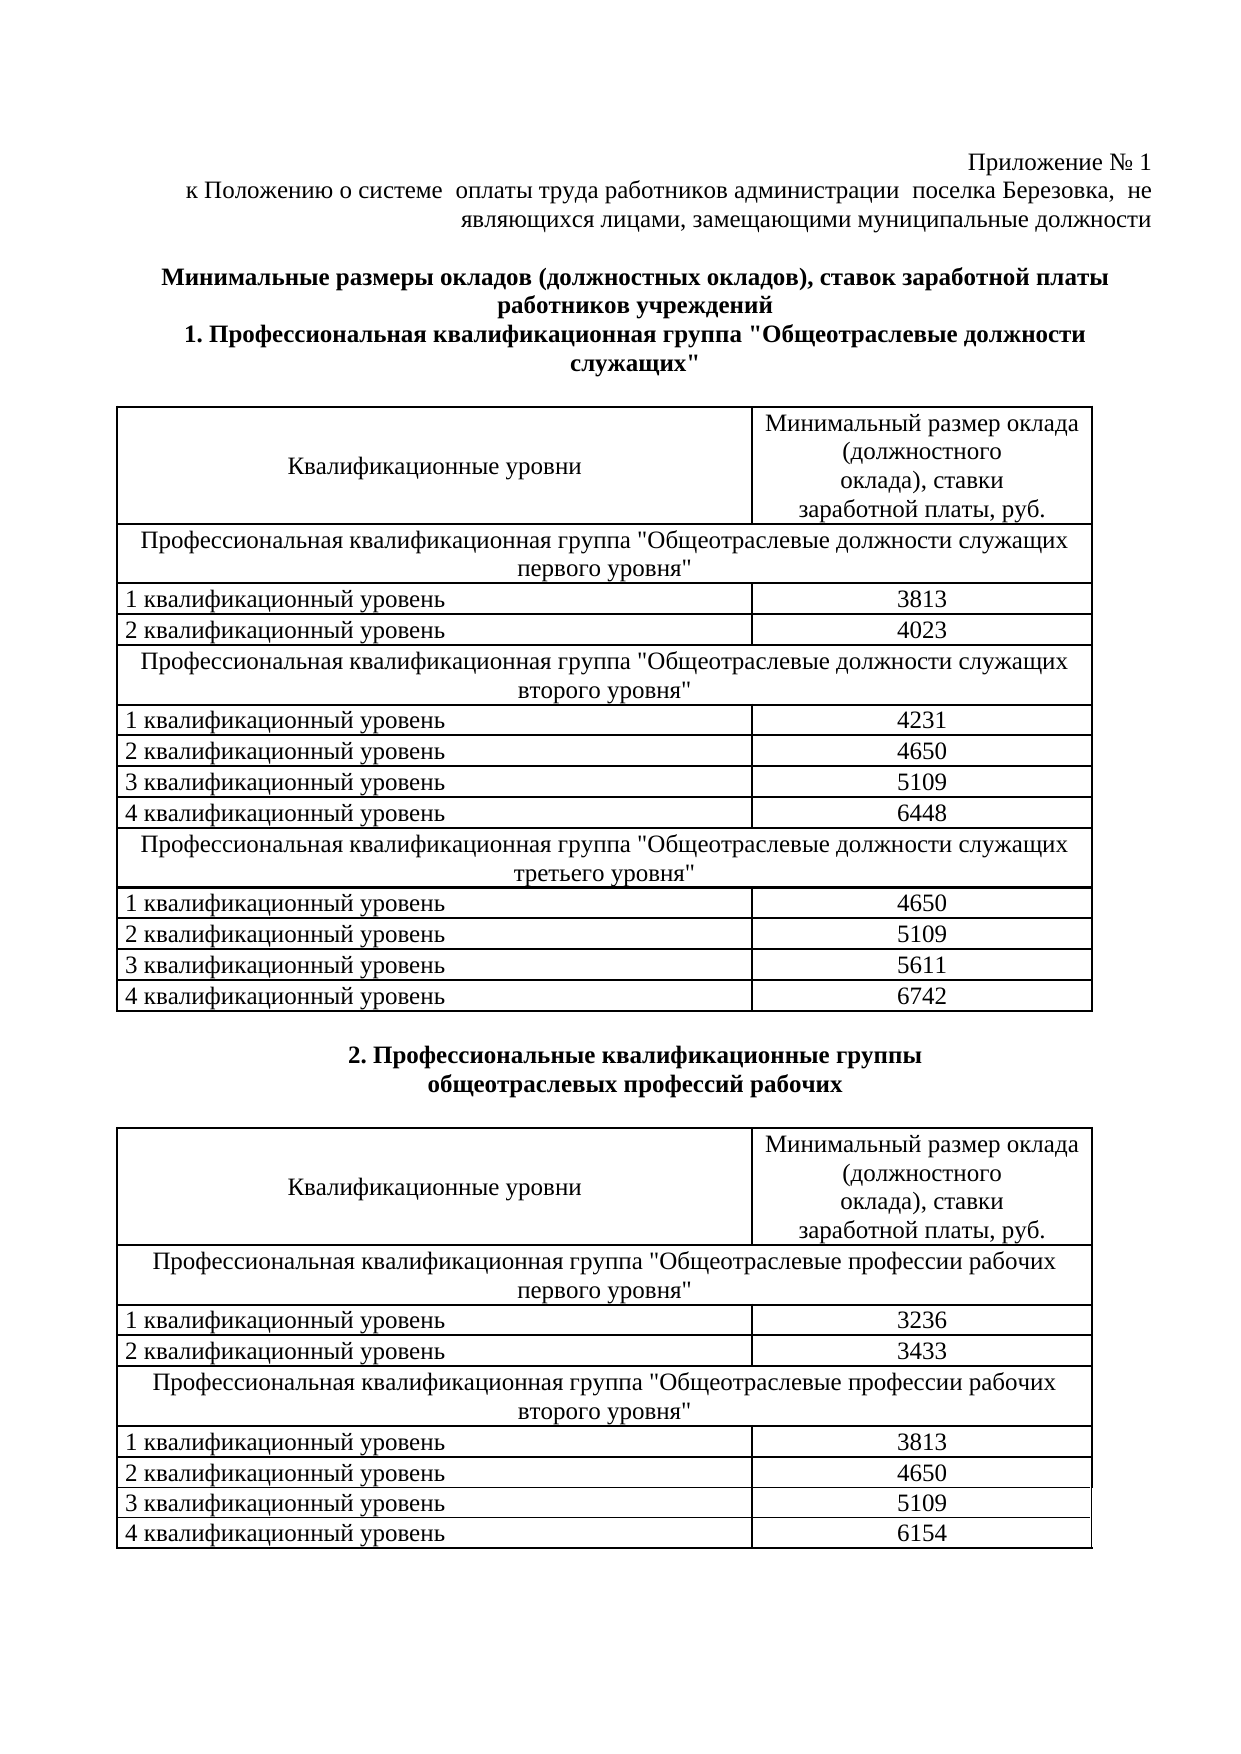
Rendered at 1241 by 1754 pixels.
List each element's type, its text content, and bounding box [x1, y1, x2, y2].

table_cell Профессиональная квалификационная группа "Общеотраслевые профессии рабочих второго уровня" [118, 1367, 1091, 1425]
table_cell 5109 [753, 919, 1091, 948]
table_cell 5109 [753, 767, 1091, 796]
text 1. Профессиональная квалификационная группа "Общеотраслевые должности служащих" [118, 319, 1152, 377]
text 2. Профессиональные квалификационные группы [118, 1041, 1152, 1069]
table_cell 4 квалификационный уровень [118, 1518, 751, 1547]
table_cell 2 квалификационный уровень [118, 1458, 751, 1486]
table_cell 4231 [753, 706, 1091, 734]
text общеотраслевых профессий рабочих [118, 1069, 1152, 1098]
table_cell 4650 [753, 1458, 1091, 1486]
table_header Квалификационные уровни [118, 408, 751, 523]
table_cell 6154 [753, 1517, 1091, 1547]
table_cell 6742 [753, 981, 1091, 1010]
table_cell 2 квалификационный уровень [118, 919, 751, 948]
table_header Минимальный размер оклада (должностного оклада), ставки заработной платы, руб. [753, 1129, 1091, 1244]
table_cell 1 квалификационный уровень [118, 584, 751, 613]
table_cell 3813 [753, 1427, 1091, 1456]
table_cell 4650 [753, 889, 1091, 917]
table_cell 2 квалификационный уровень [118, 615, 751, 644]
table_cell 3433 [753, 1336, 1091, 1365]
table_cell Профессиональная квалификационная группа "Общеотраслевые должности служащих третьего уровня" [118, 829, 1091, 886]
table_cell 5109 [753, 1486, 1091, 1517]
table_cell 1 квалификационный уровень [118, 1427, 751, 1456]
table_cell 6448 [753, 798, 1091, 827]
table_cell 2 квалификационный уровень [118, 736, 751, 765]
text Минимальные размеры окладов (должностных окладов), ставок заработной платы работников учреждений [118, 262, 1152, 319]
table_cell 5611 [753, 950, 1091, 979]
table_cell 1 квалификационный уровень [118, 889, 751, 917]
table_cell 3 квалификационный уровень [118, 950, 751, 979]
text к Положению о системе оплаты труда работников администрации поселка Березовка, не являющихся лицами, замещающими муниципальные должности [118, 176, 1152, 233]
table_cell 3813 [753, 584, 1091, 613]
table_cell 4 квалификационный уровень [118, 981, 751, 1010]
table_cell 4023 [753, 615, 1091, 644]
table_cell 4 квалификационный уровень [118, 798, 751, 827]
table_cell 3 квалификационный уровень [118, 1488, 751, 1517]
table_cell Профессиональная квалификационная группа "Общеотраслевые должности служащих первого уровня" [118, 525, 1091, 582]
text Приложение № 1 [118, 147, 1152, 176]
table_cell Профессиональная квалификационная группа "Общеотраслевые профессии рабочих первого уровня" [118, 1246, 1091, 1303]
table_header Квалификационные уровни [118, 1129, 751, 1244]
table_cell 1 квалификационный уровень [118, 706, 751, 734]
table_cell Профессиональная квалификационная группа "Общеотраслевые должности служащих второго уровня" [118, 646, 1091, 703]
table_cell 3236 [753, 1306, 1091, 1334]
table_cell 4650 [753, 736, 1091, 765]
table_cell 3 квалификационный уровень [118, 767, 751, 796]
table_cell 2 квалификационный уровень [118, 1336, 751, 1365]
table_cell 1 квалификационный уровень [118, 1306, 751, 1334]
table_header Минимальный размер оклада (должностного оклада), ставки заработной платы, руб. [753, 408, 1091, 523]
